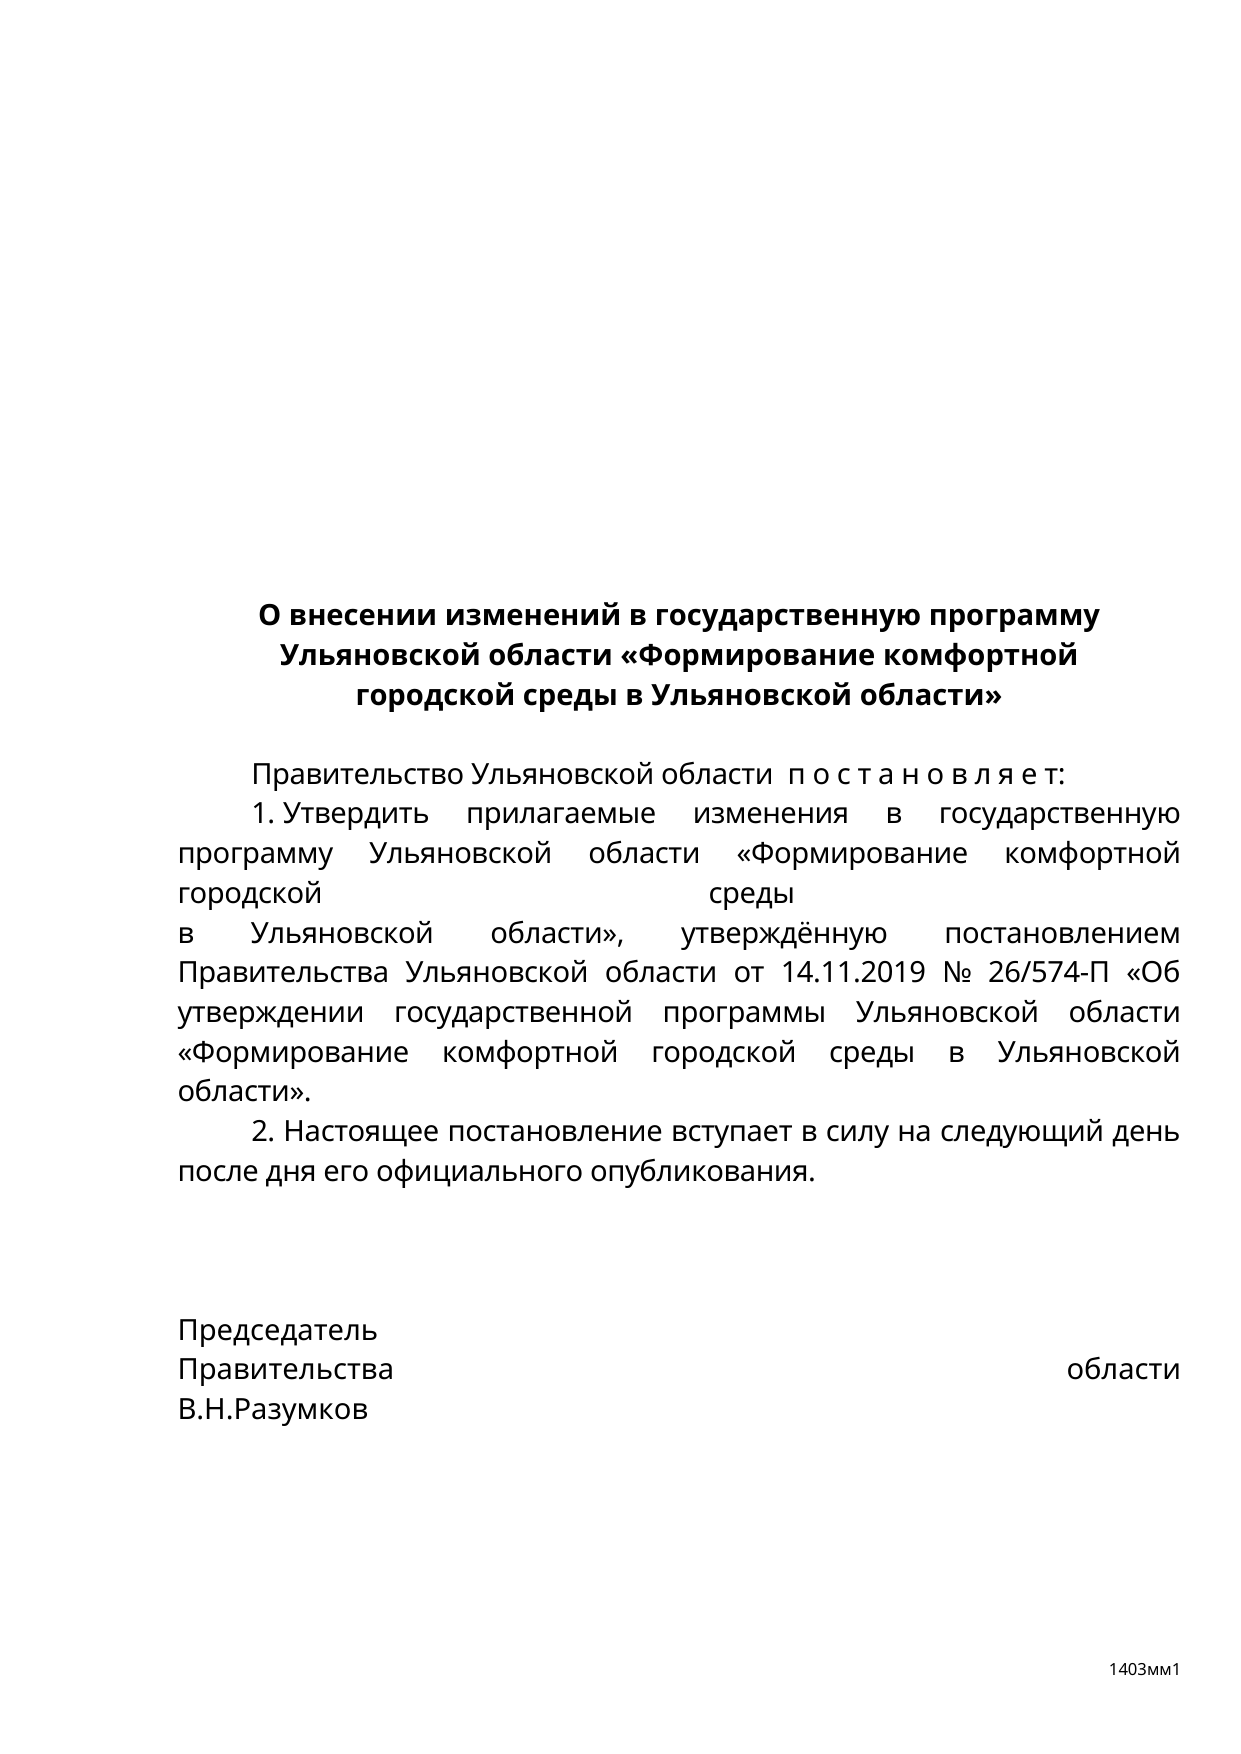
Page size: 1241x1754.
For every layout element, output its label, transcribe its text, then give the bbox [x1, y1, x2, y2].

text 1. Утвердить прилагаемые изменения в государственную программу Ульяновской области «Формирование комфортной городской среды в Ульяновской области», утверждённую постановлением Правительства Ульяновской области от 14.11.2019 № 26/574-П «Об утверждении государственной программы Ульяновской области «Формирование комфортной городской среды в Ульяновской области». [177, 793, 1181, 1110]
text Правительства области В.Н.Разумков [177, 1348, 1181, 1428]
text Правительство Ульяновской области п о с т а н о в л я е т: [177, 753, 1181, 793]
text 2. Настоящее постановление вступает в силу на следующий день после дня его официального опубликования. [177, 1110, 1181, 1190]
text Председатель [177, 1309, 1181, 1348]
text О внесении изменений в государственную программу [177, 594, 1181, 634]
text Ульяновской области «Формирование комфортной [177, 634, 1181, 674]
text городской среды в Ульяновской области» [177, 674, 1181, 713]
